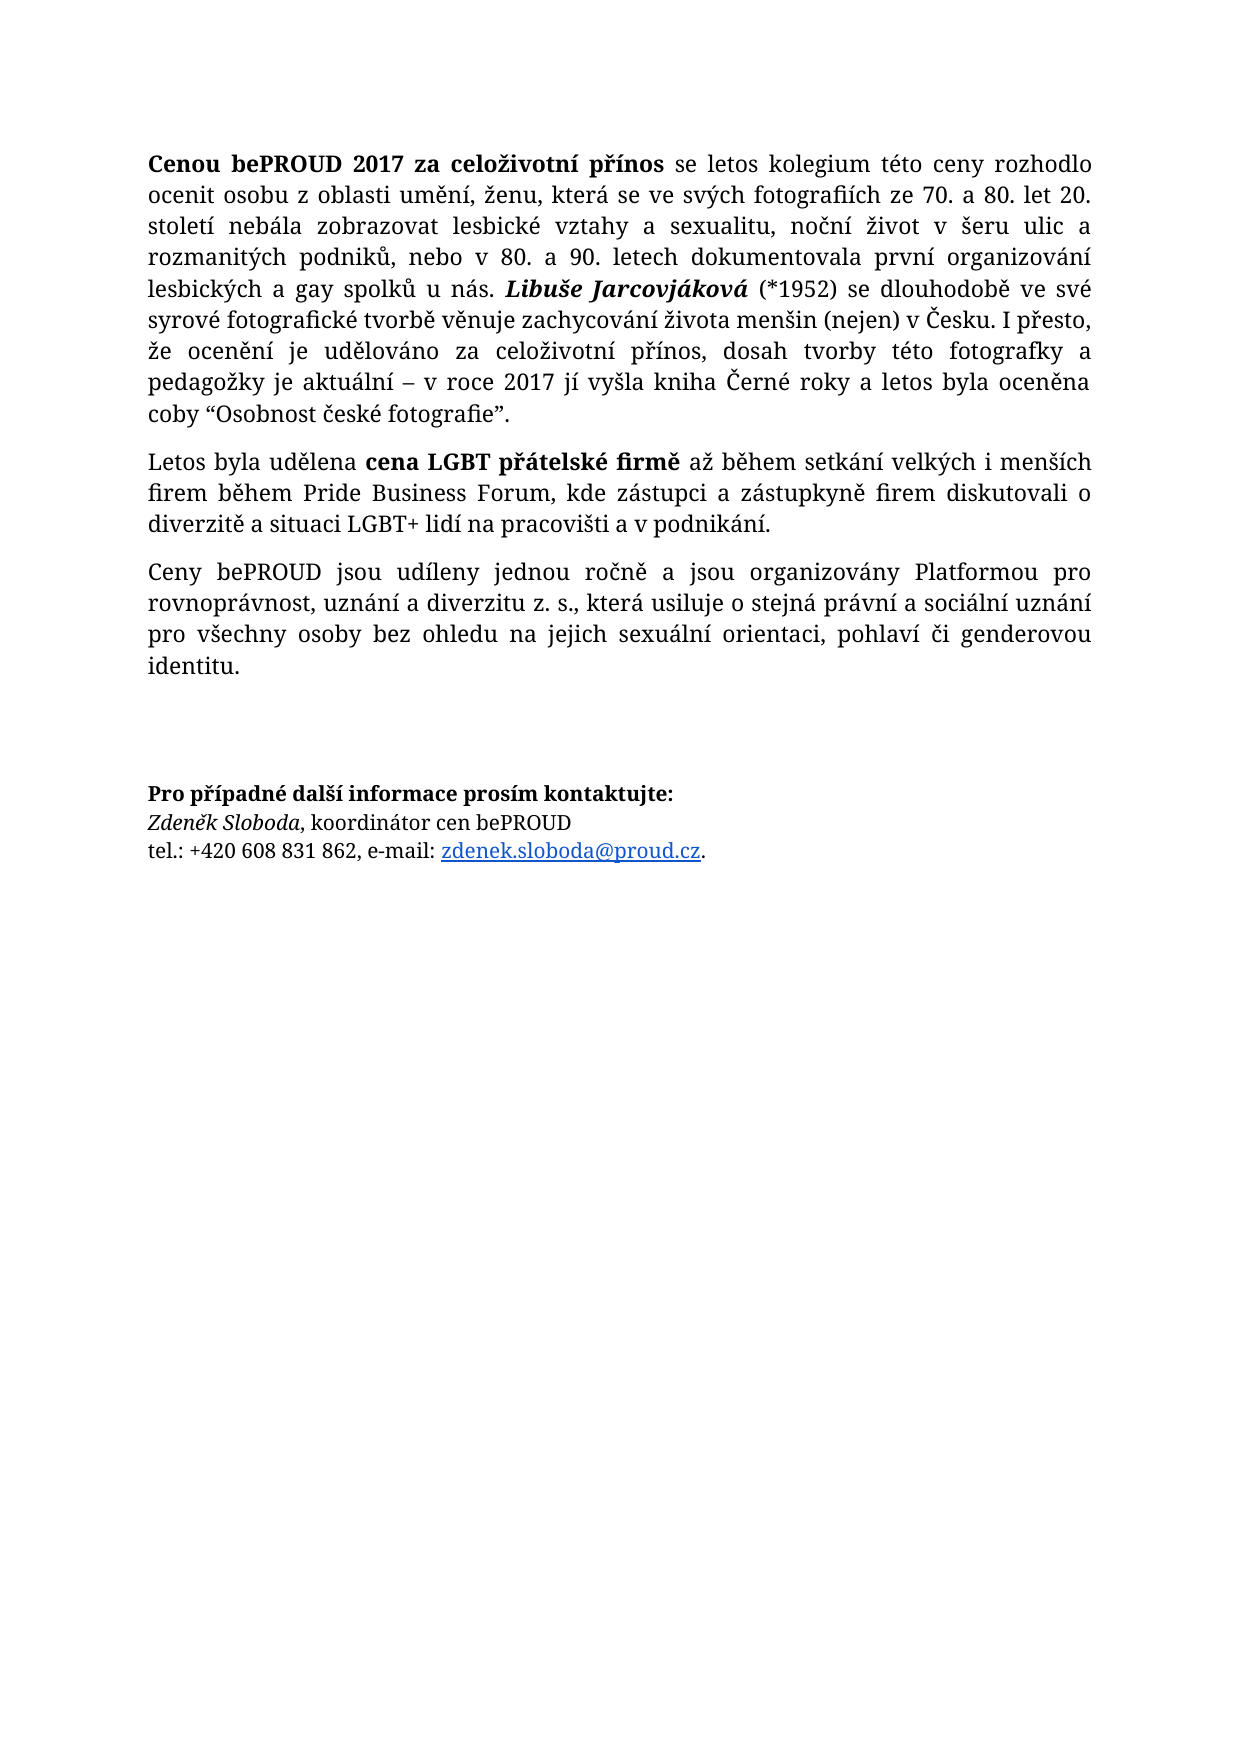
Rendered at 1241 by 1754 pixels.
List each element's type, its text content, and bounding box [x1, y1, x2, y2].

text Ceny bePROUD jsou udíleny jednou ročně a jsou organizovány Platformou pro rovnoprávnost, uznání a diverzitu z. s., která usiluje o stejná právní a sociální uznání pro všechny osoby bez ohledu na jejich sexuální orientaci, pohlaví či genderovou identitu. [148, 556, 1093, 681]
text Cenou bePROUD 2017 za celoživotní přínos se letos kolegium této ceny rozhodlo ocenit osobu z oblasti umění, ženu, která se ve svých fotografiích ze 70. a 80. let 20. století nebála zobrazovat lesbické vztahy a sexualitu, noční život v šeru ulic a rozmanitých podniků, nebo v 80. a 90. letech dokumentovala první organizování lesbických a gay spolků u nás. Libuše Jarcovjáková (*1952) se dlouhodobě ve své syrové fotografické tvorbě věnuje zachycování života menšin (nejen) v Česku. I přesto, že ocenění je udělováno za celoživotní přínos, dosah tvorby této fotografky a pedagožky je aktuální – v roce 2017 jí vyšla kniha Černé roky a letos byla oceněna coby “Osobnost české fotografie”. [148, 148, 1093, 429]
text Letos byla udělena cena LGBT přátelské firmě až během setkání velkých i menších firem během Pride Business Forum, kde zástupci a zástupkyně firem diskutovali o diverzitě a situaci LGBT+ lidí na pracovišti a v podnikání. [148, 446, 1093, 539]
text Pro případné další informace prosím kontaktujte: [148, 779, 1093, 808]
text tel.: +420 608 831 862, e-mail: zdenek.sloboda@proud.cz. [148, 836, 1093, 865]
text Zdeněk Sloboda, koordinátor cen bePROUD [148, 808, 1093, 836]
